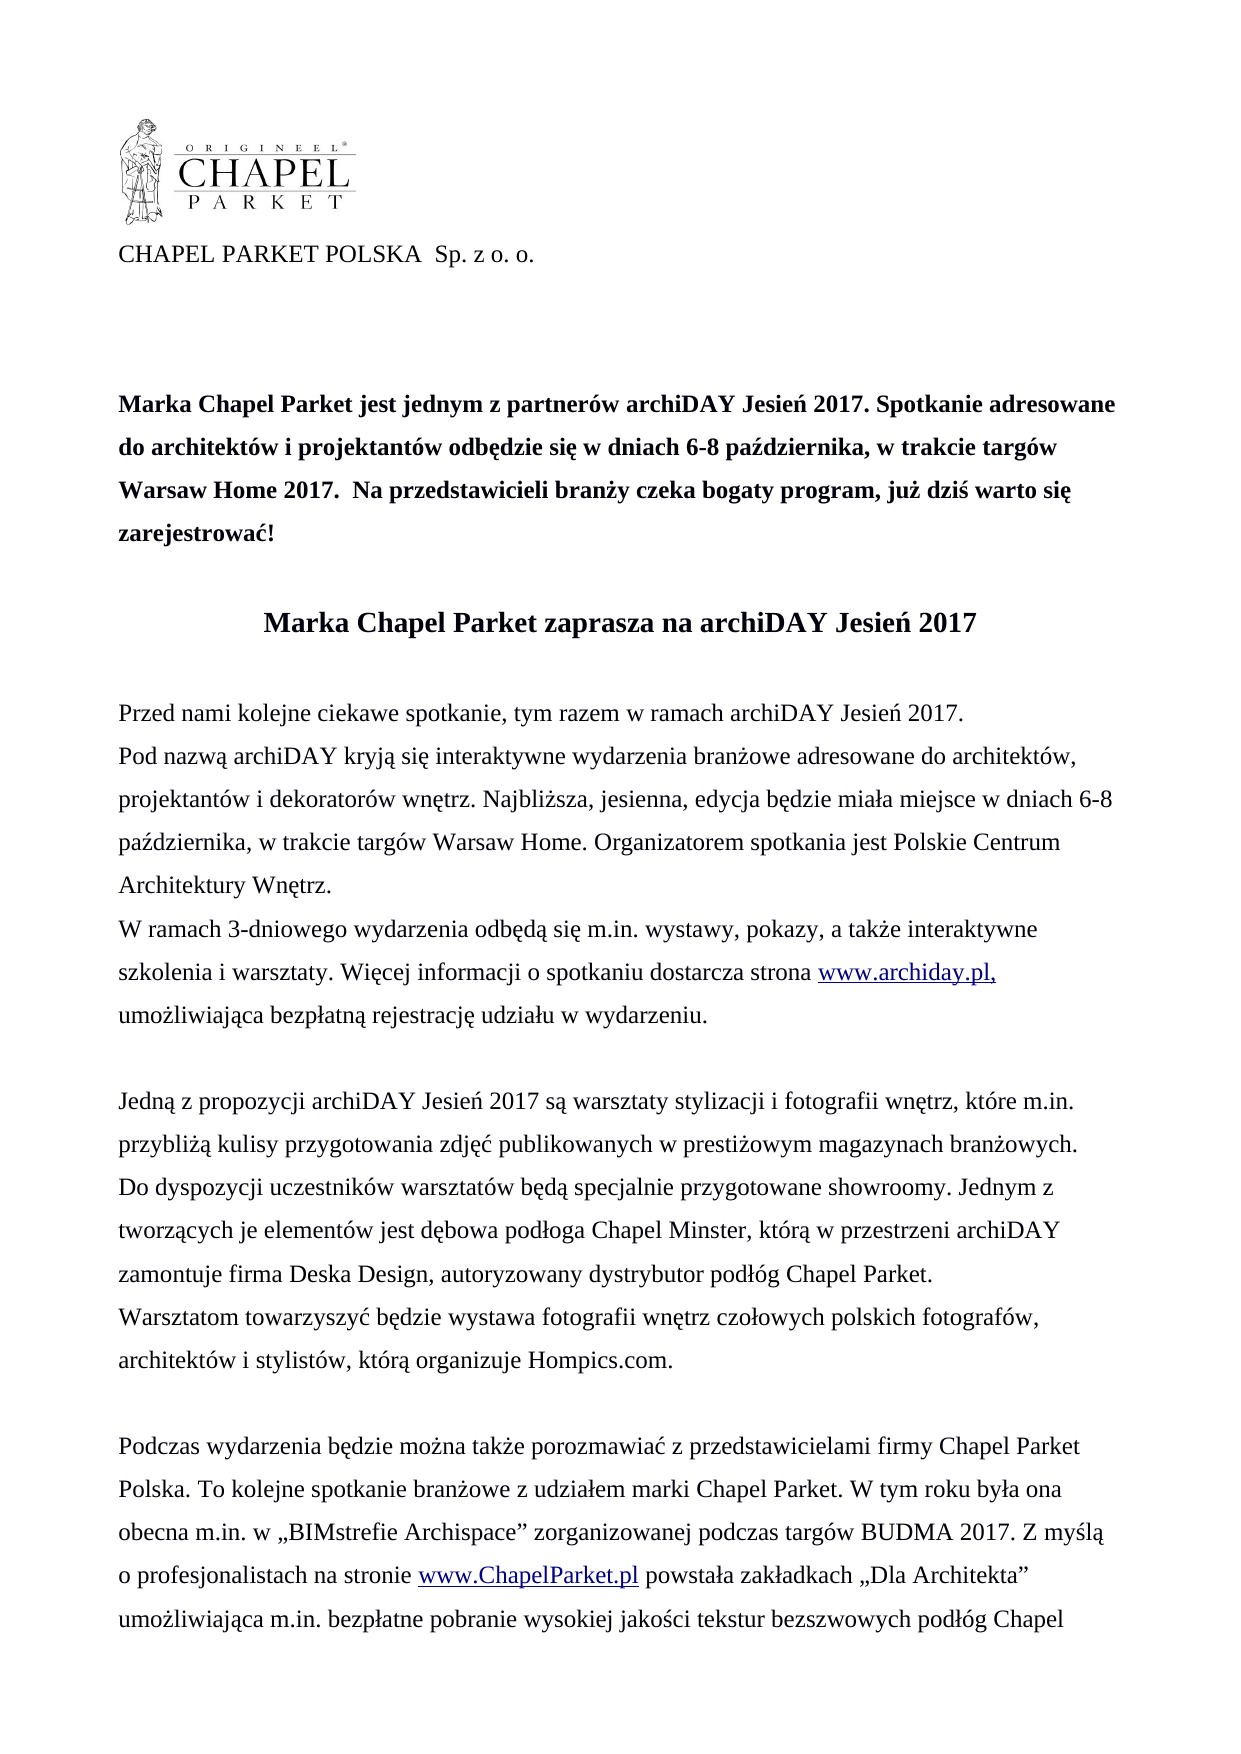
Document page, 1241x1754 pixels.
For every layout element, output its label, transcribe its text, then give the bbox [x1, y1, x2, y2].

text Marka Chapel Parket jest jednym z partnerów archiDAY Jesień 2017. Spotkanie adresowane do architektów i projektantów odbędzie się w dniach 6-8 października, w trakcie targów Warsaw Home 2017. Na przedstawicieli branży czeka bogaty program, już dziś warto się zarejestrować! [118, 389, 1122, 547]
picture [120, 119, 357, 225]
text CHAPEL PARKET POLSKA Sp. z o. o. [118, 118, 1122, 268]
text Marka Chapel Parket zaprasza na archiDAY Jesień 2017 [118, 605, 1122, 638]
